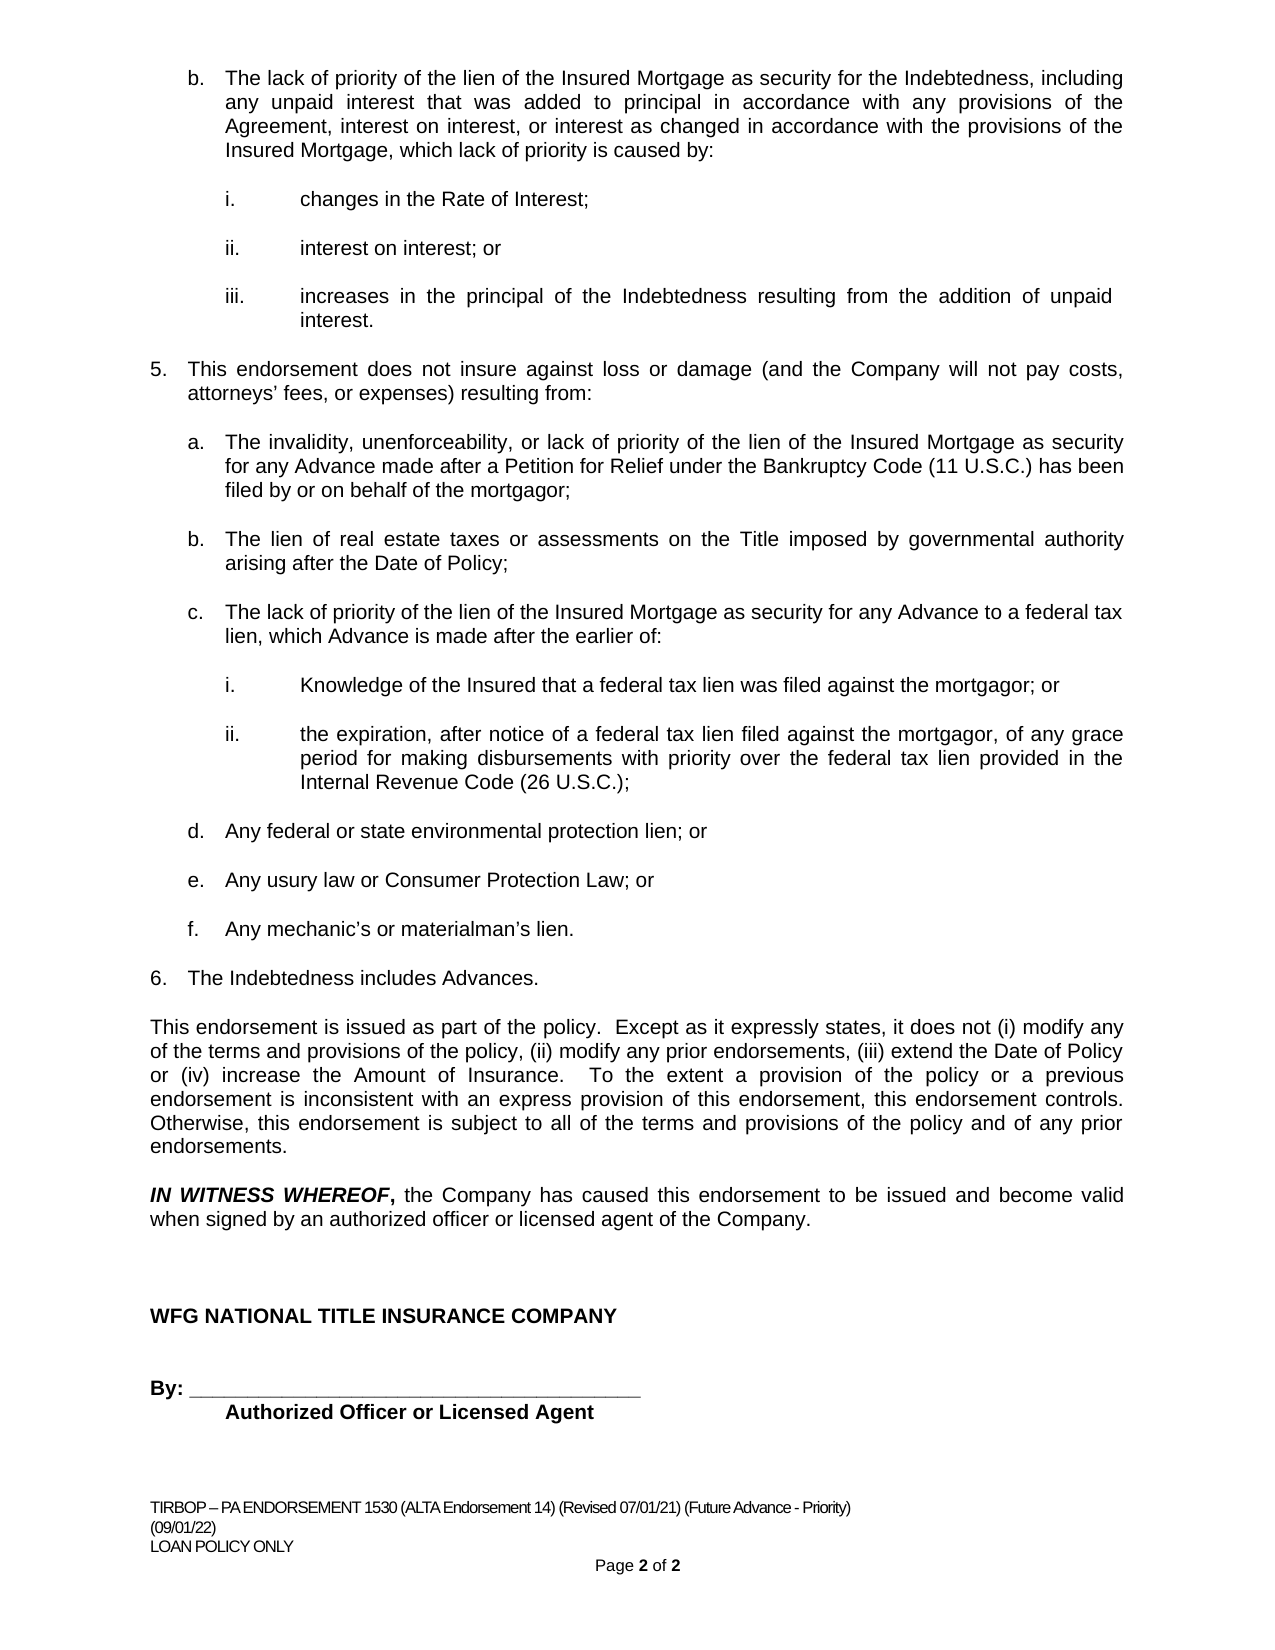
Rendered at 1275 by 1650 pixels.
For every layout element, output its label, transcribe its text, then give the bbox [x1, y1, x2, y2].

text a. The invalidity, unenforceability, or lack of priority of the lien of the Insured Mortgage as security for any Advance made after a Petition for Relief under the Bankruptcy Code (11 U.S.C.) has been filed by or on behalf of the mortgagor; [187, 430, 1125, 502]
text ii. the expiration, after notice of a federal tax lien filed against the mortgagor, of any grace period for making disbursements with priority over the federal tax lien provided in the Internal Revenue Code (26 U.S.C.); [225, 722, 1125, 794]
text WFG NATIONAL TITLE INSURANCE COMPANY [150, 1304, 1125, 1328]
text i. Knowledge of the Insured that a federal tax lien was filed against the mortgagor; or [225, 673, 1125, 697]
text c. The lack of priority of the lien of the Insured Mortgage as security for any Advance to a federal tax lien, which Advance is made after the earlier of: [187, 600, 1125, 648]
text d. Any federal or state environmental protection lien; or [187, 819, 1125, 843]
text b. The lien of real estate taxes or assessments on the Title imposed by governmental authority arising after the Date of Policy; [187, 527, 1125, 575]
text ii. interest on interest; or [225, 235, 1125, 259]
text Authorized Officer or Licensed Agent [150, 1400, 1125, 1424]
text IN WITNESS WHEREOF, the Company has caused this endorsement to be issued and become valid when signed by an authorized officer or licensed agent of the Company. [150, 1183, 1125, 1231]
text 6. The Indebtedness includes Advances. [150, 966, 1125, 989]
text By: _______________________________________ [150, 1376, 1125, 1400]
text i. changes in the Rate of Interest; [225, 186, 1125, 210]
text 5. This endorsement does not insure against loss or damage (and the Company will not pay costs, attorneys’ fees, or expenses) resulting from: [150, 357, 1125, 405]
text This endorsement is issued as part of the policy. Except as it expressly states, it does not (i) modify any of the terms and provisions of the policy, (ii) modify any prior endorsements, (iii) extend the Date of Policy or (iv) increase the Amount of Insurance. To the extent a provision of the policy or a previous endorsement is inconsistent with an express provision of this endorsement, this endorsement controls. Otherwise, this endorsement is subject to all of the terms and provisions of the policy and of any prior endorsements. [150, 1014, 1125, 1158]
text f. Any mechanic’s or materialman’s lien. [187, 917, 1125, 941]
text iii. increases in the principal of the Indebtedness resulting from the addition of unpaid interest. [225, 284, 1125, 332]
text b. The lack of priority of the lien of the Insured Mortgage as security for the Indebtedness, including any unpaid interest that was added to principal in accordance with any provisions of the Agreement, interest on interest, or interest as changed in accordance with the provisions of the Insured Mortgage, which lack of priority is caused by: [187, 66, 1125, 161]
text e. Any usury law or Consumer Protection Law; or [187, 868, 1125, 892]
